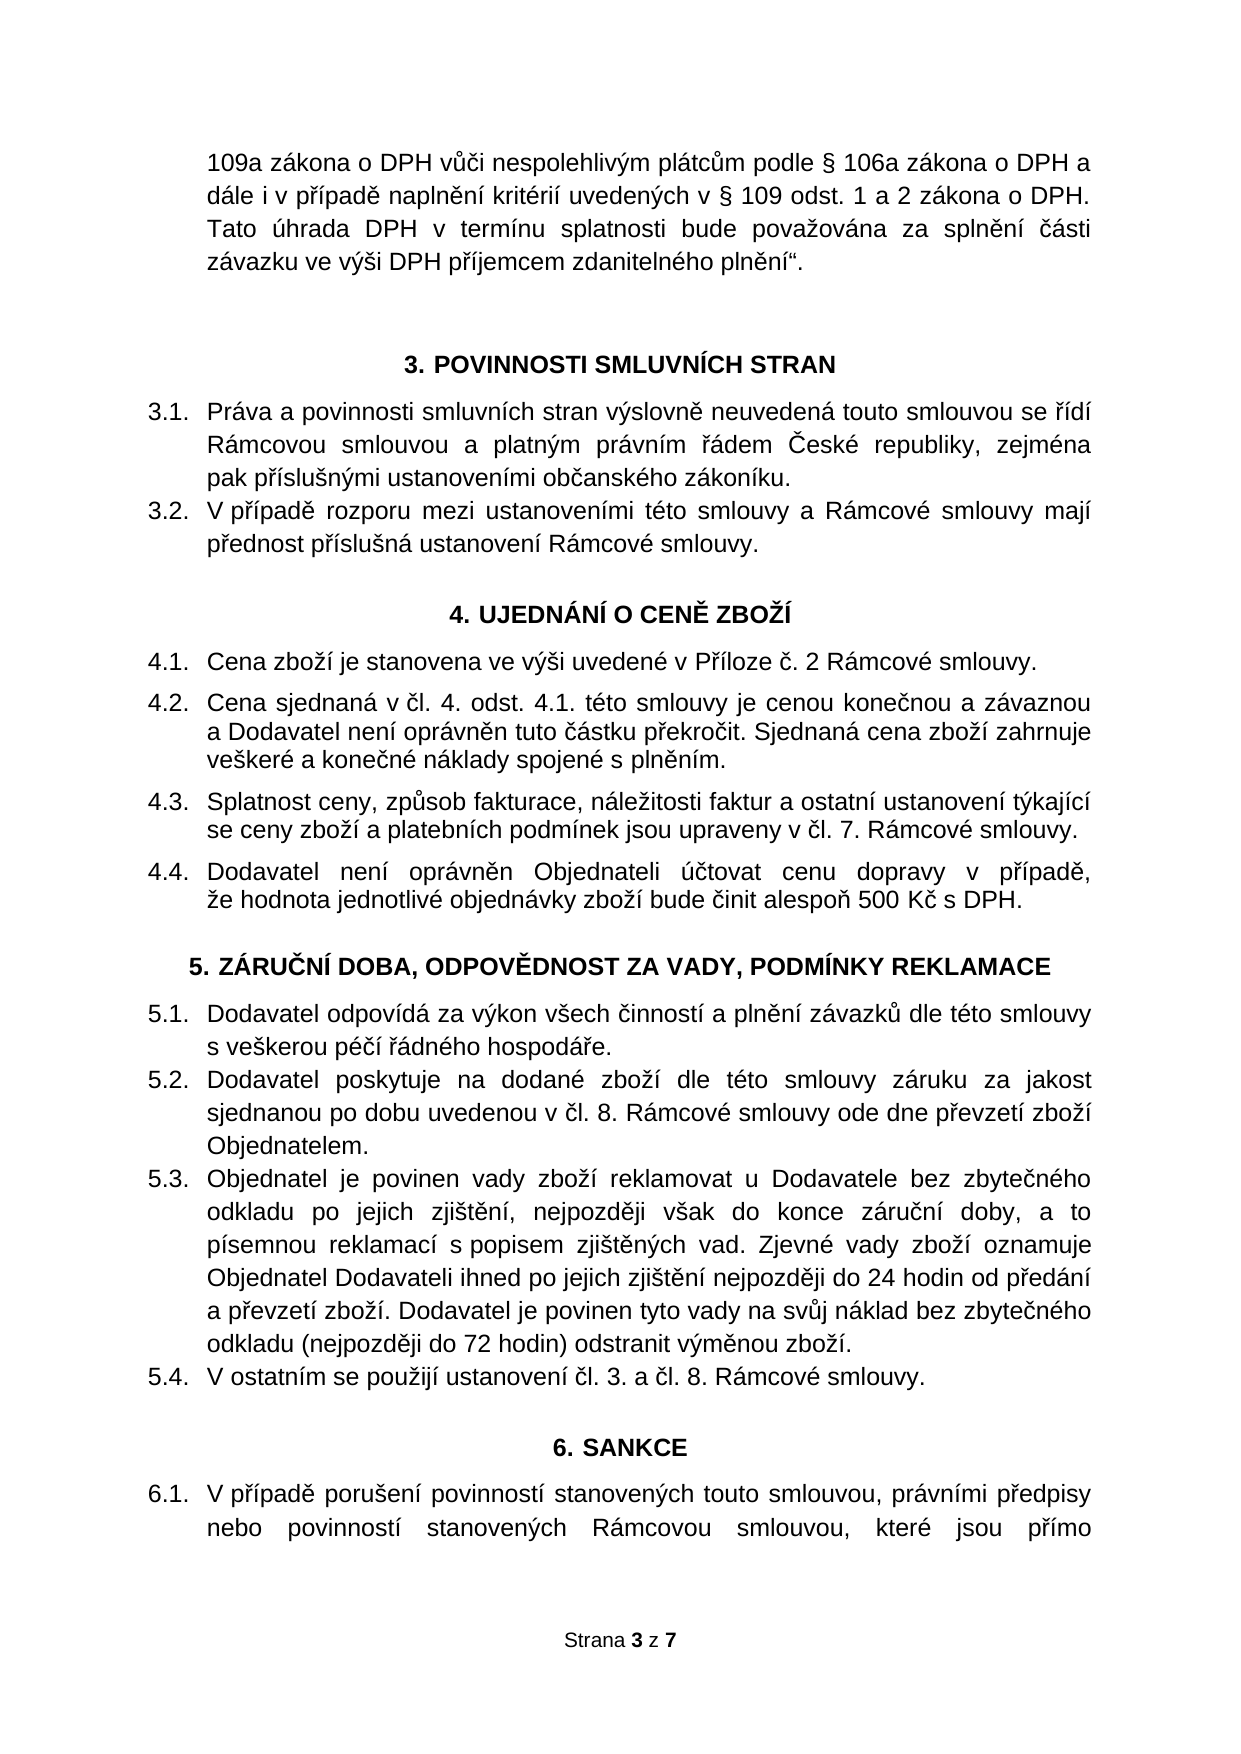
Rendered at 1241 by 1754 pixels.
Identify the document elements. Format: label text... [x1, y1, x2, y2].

list Objednatel je povinen vady zboží reklamovat u Dodavatele bez zbytečného odkladu po jejich zjištění, nejpozději však do konce záruční doby, a to písemnou reklamací s popisem zjištěných vad. Zjevné vady zboží oznamuje Objednatel Dodavateli ihned po jejich zjištění nejpozději do 24 hodin od předání a převzetí zboží. Dodavatel je povinen tyto vady na svůj náklad bez zbytečného odkladu (nejpozději do 72 hodin) odstranit výměnou zboží. [148, 1164, 1093, 1358]
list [148, 1479, 1093, 1541]
list Cena sjednaná v čl. 4. odst. 4.1. této smlouvy je cenou konečnou a závaznou a Dodavatel není oprávněn tuto částku překročit. Sjednaná cena zboží zahrnuje veškeré a konečné náklady spojené s plněním. [148, 688, 1093, 774]
list Záruční doba, odpovědnost za vady, podmínky reklamace [148, 952, 1093, 981]
list Cena zboží je stanovena ve výši uvedené v Příloze č. 2 Rámcové smlouvy. [148, 647, 1093, 676]
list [148, 148, 1093, 275]
list Ujednání o ceně ZBOŽÍ [148, 600, 1093, 628]
list V případě rozporu mezi ustanoveními této smlouvy a Rámcové smlouvy mají přednost příslušná ustanovení Rámcové smlouvy. [148, 496, 1093, 558]
list V ostatním se použijí ustanovení čl. 3. a čl. 8. Rámcové smlouvy. [148, 1362, 1093, 1391]
list Sankce [148, 1432, 1093, 1461]
list Dodavatel není oprávněn Objednateli účtovat cenu dopravy v případě, že hodnota jednotlivé objednávky zboží bude činit alespoň 500 Kč s DPH. [148, 857, 1093, 914]
list Dodavatel poskytuje na dodané zboží dle této smlouvy záruku za jakost sjednanou po dobu uvedenou v čl. 8. Rámcové smlouvy ode dne převzetí zboží Objednatelem. [148, 1065, 1093, 1159]
list Splatnost ceny, způsob fakturace, náležitosti faktur a ostatní ustanovení týkající se ceny zboží a platebních podmínek jsou upraveny v čl. 7. Rámcové smlouvy. [148, 787, 1093, 844]
list Povinnosti smluvních stran [148, 350, 1093, 379]
list Práva a povinnosti smluvních stran výslovně neuvedená touto smlouvou se řídí Rámcovou smlouvou a platným právním řádem České republiky, zejména pak příslušnými ustanoveními občanského zákoníku. [148, 397, 1093, 492]
list Dodavatel odpovídá za výkon všech činností a plnění závazků dle této smlouvy s veškerou péčí řádného hospodáře. [148, 999, 1093, 1061]
